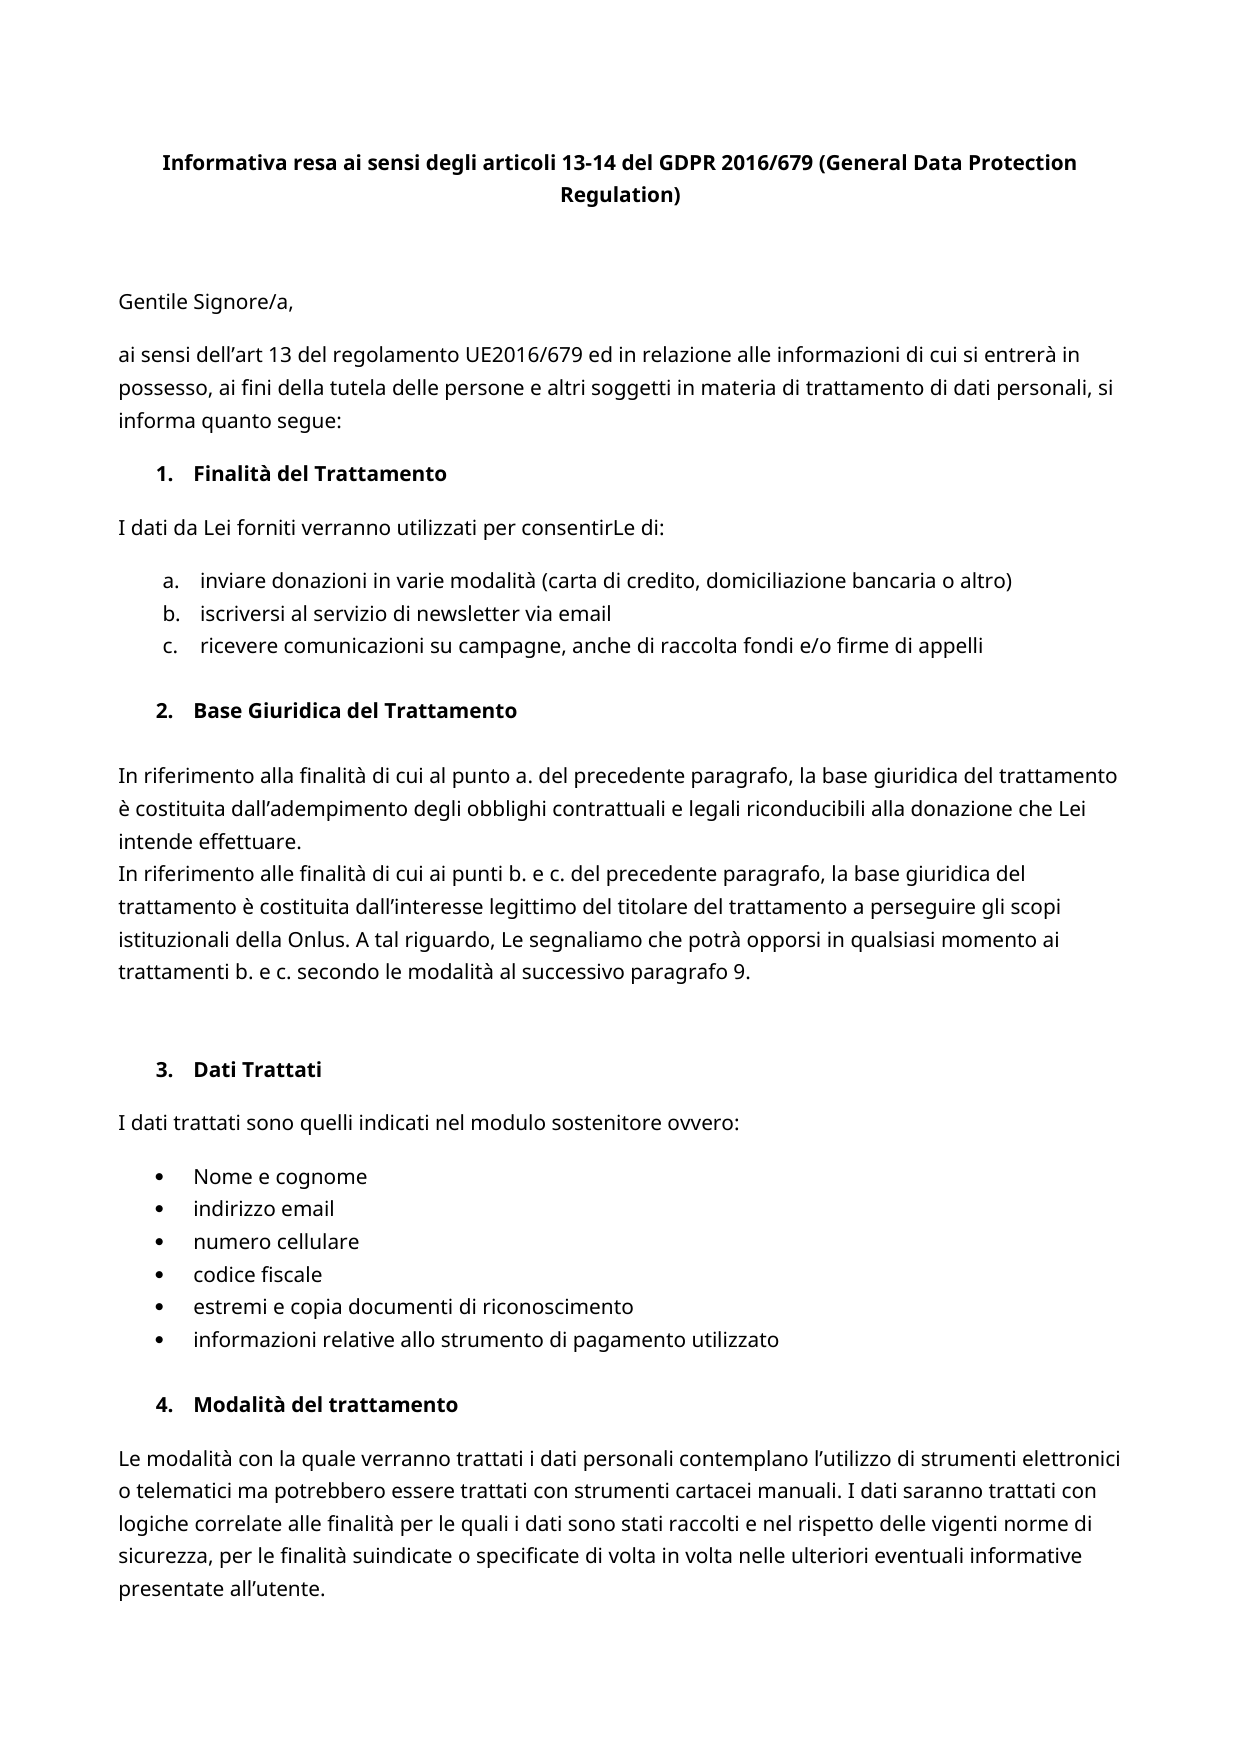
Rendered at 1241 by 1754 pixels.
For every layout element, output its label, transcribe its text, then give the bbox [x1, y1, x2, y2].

list Finalità del Trattamento [156, 459, 1122, 488]
list In riferimento alle finalità di cui ai punti b. e c. del precedente paragrafo, la base giuridica del trattamento è costituita dall’interesse legittimo del titolare del trattamento a perseguire gli scopi istituzionali della Onlus. A tal riguardo, Le segnaliamo che potrà opporsi in qualsiasi momento ai trattamenti b. e c. secondo le modalità al successivo paragrafo 9. [118, 859, 1122, 986]
list Base Giuridica del Trattamento [156, 696, 1122, 725]
list ricevere comunicazioni su campagne, anche di raccolta fondi e/o firme di appelli [162, 631, 1122, 660]
list In riferimento alla finalità di cui al punto a. del precedente paragrafo, la base giuridica del trattamento è costituita dall’adempimento degli obblighi contrattuali e legali riconducibili alla donazione che Lei intende effettuare. [118, 762, 1122, 855]
list Nome e cognome [156, 1162, 1122, 1190]
list codice fiscale [156, 1260, 1122, 1288]
text Le modalità con la quale verranno trattati i dati personali contemplano l’utilizzo di strumenti elettronici o telematici ma potrebbero essere trattati con strumenti cartacei manuali. I dati saranno trattati con logiche correlate alle finalità per le quali i dati sono stati raccolti e nel rispetto delle vigenti norme di sicurezza, per le finalità suindicate o specificate di volta in volta nelle ulteriori eventuali informative presentate all’utente. [118, 1444, 1122, 1602]
list indirizzo email [156, 1194, 1122, 1223]
list inviare donazioni in varie modalità (carta di credito, domiciliazione bancaria o altro) [162, 566, 1122, 594]
list informazioni relative allo strumento di pagamento utilizzato [156, 1325, 1122, 1353]
text Gentile Signore/a, [118, 287, 1122, 316]
text I dati da Lei forniti verranno utilizzati per consentirLe di: [118, 513, 1122, 541]
list Dati Trattati [156, 1055, 1122, 1083]
text ai sensi dell’art 13 del regolamento UE2016/679 ed in relazione alle informazioni di cui si entrerà in possesso, ai fini della tutela delle persone e altri soggetti in materia di trattamento di dati personali, si informa quanto segue: [118, 341, 1122, 434]
list estremi e copia documenti di riconoscimento [156, 1292, 1122, 1321]
list Modalità del trattamento [156, 1390, 1122, 1419]
text Informativa resa ai sensi degli articoli 13-14 del GDPR 2016/679 (General Data Protection Regulation) [118, 148, 1122, 209]
list iscriversi al servizio di newsletter via email [162, 599, 1122, 627]
text I dati trattati sono quelli indicati nel modulo sostenitore ovvero: [118, 1108, 1122, 1137]
list numero cellulare [156, 1227, 1122, 1256]
